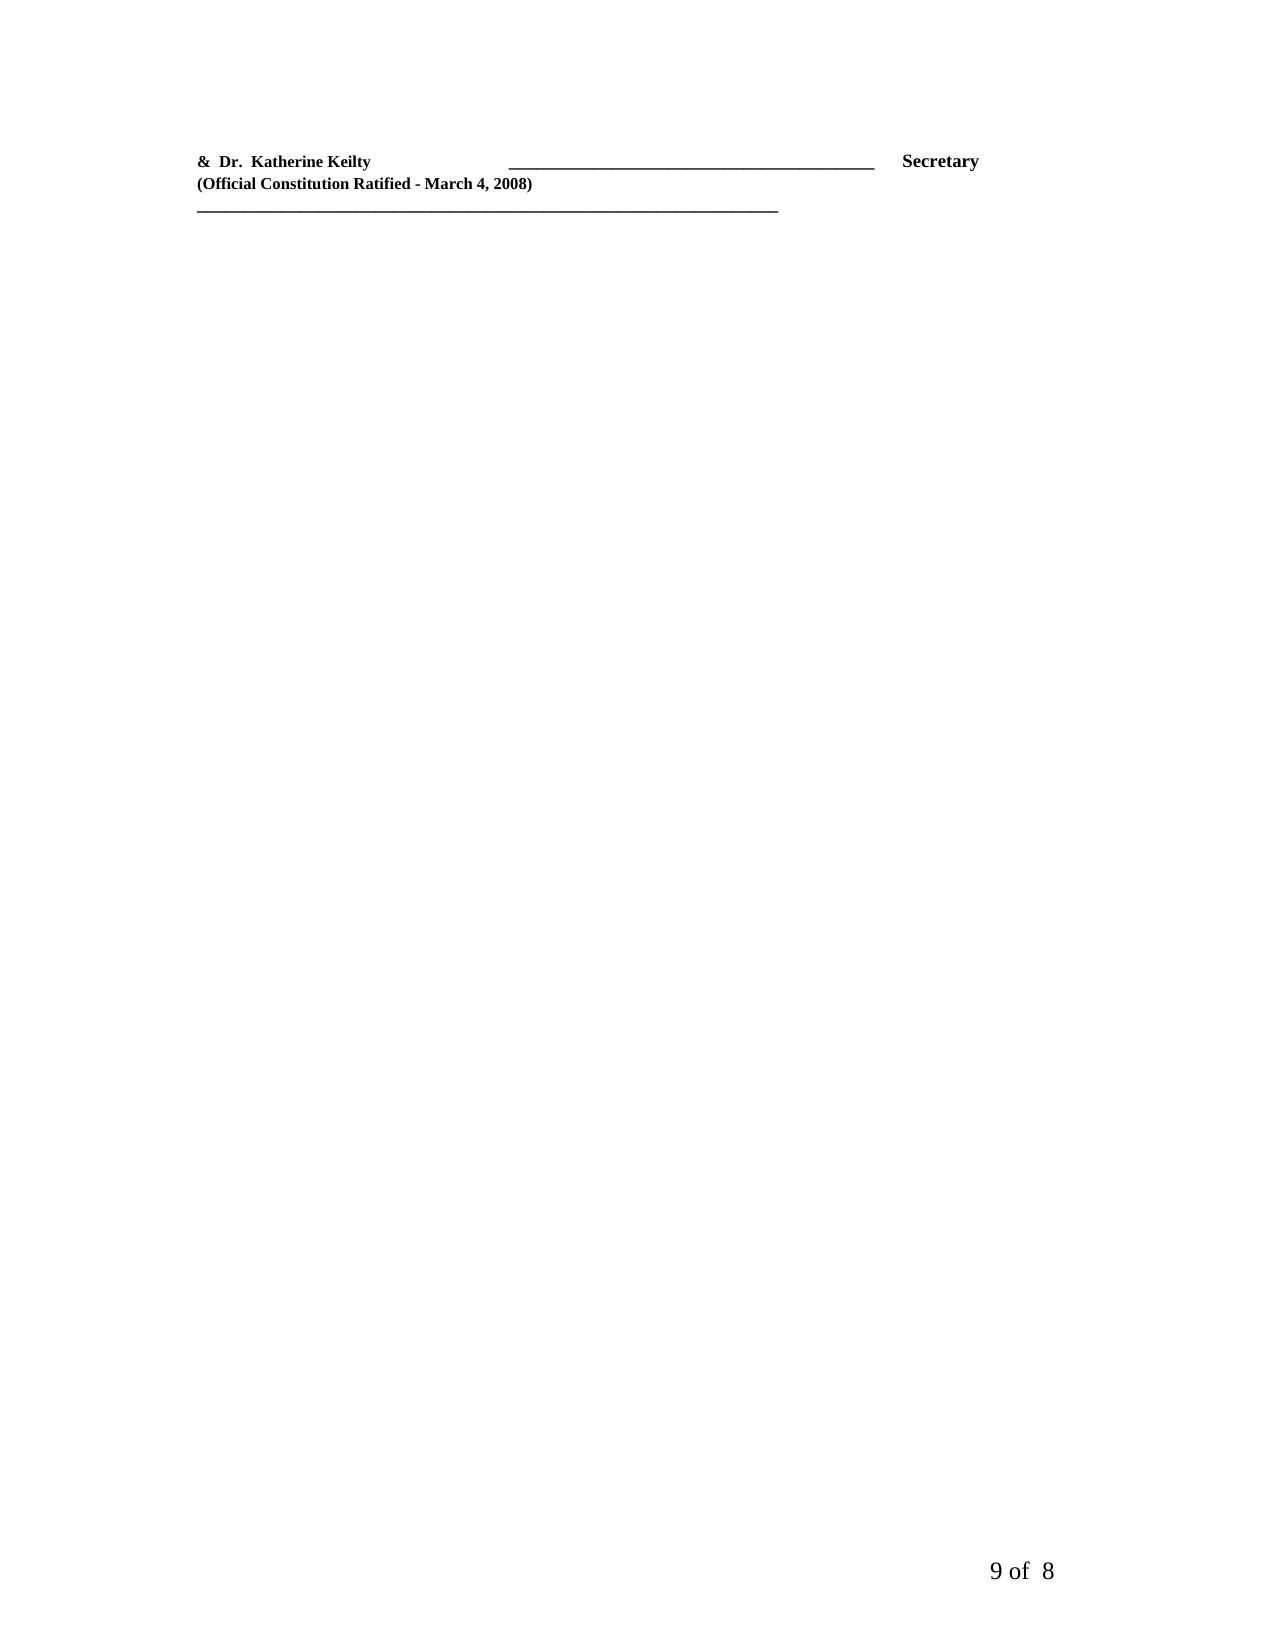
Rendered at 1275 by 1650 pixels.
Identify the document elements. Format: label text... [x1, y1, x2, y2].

text & Dr. Katherine Keilty _______________________________________ Secretary (Official Constitution Ratified - March 4, 2008) ______________________________________________________________ [197, 150, 1087, 215]
